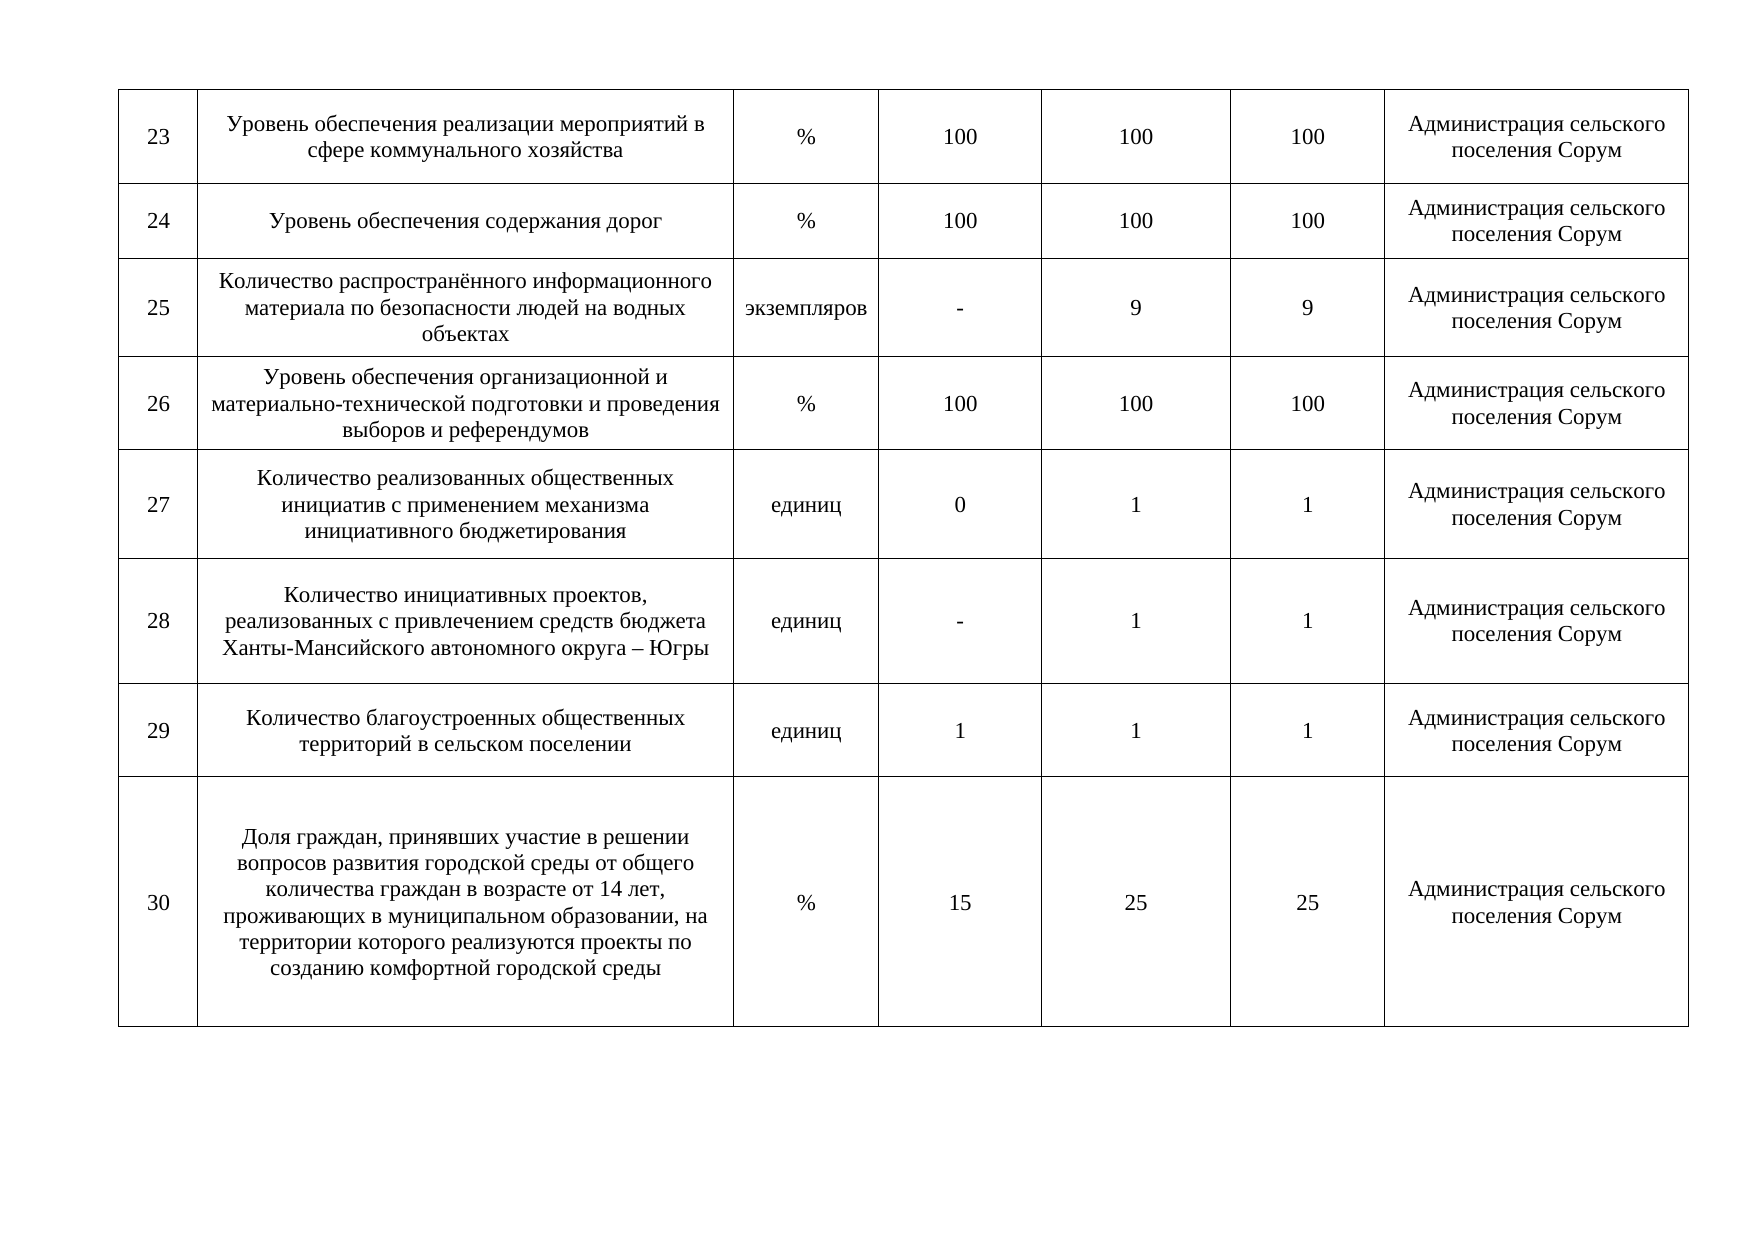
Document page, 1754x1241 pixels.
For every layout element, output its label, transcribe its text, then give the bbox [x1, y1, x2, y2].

table_cell 9 [1231, 259, 1384, 356]
table_cell 9 [1042, 259, 1230, 356]
table_cell 25 [119, 259, 197, 356]
table_cell 25 [1231, 777, 1384, 1026]
table_cell % [734, 184, 878, 257]
table_cell 0 [879, 450, 1041, 557]
table_cell 1 [1042, 684, 1230, 776]
table_cell Администрация сельского поселения Сорум [1385, 450, 1688, 557]
table_cell 29 [119, 684, 197, 776]
table_cell Администрация сельского поселения Сорум [1385, 259, 1688, 356]
table_cell Администрация сельского поселения Сорум [1385, 559, 1688, 682]
table_cell Администрация сельского поселения Сорум [1385, 357, 1688, 449]
table_cell 1 [1231, 684, 1384, 776]
table_cell 100 [1231, 90, 1384, 182]
table_cell 100 [1042, 357, 1230, 449]
table_cell 30 [119, 777, 197, 1026]
table_cell Количество распространённого информационного материала по безопасности людей на водных объектах [198, 259, 733, 356]
table_cell Уровень обеспечения реализации мероприятий в сфере коммунального хозяйства [198, 90, 733, 182]
table_cell Администрация сельского поселения Сорум [1385, 684, 1688, 776]
table_cell единиц [734, 559, 878, 682]
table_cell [1385, 777, 1688, 1026]
table_cell 26 [119, 357, 197, 449]
table_cell 100 [1231, 357, 1384, 449]
table_cell 24 [119, 184, 197, 257]
table_cell 1 [879, 684, 1041, 776]
table_cell 100 [1042, 184, 1230, 257]
table_cell Количество инициативных проектов, реализованных с привлечением средств бюджета Ханты-Мансийского автономного округа – Югры [198, 559, 733, 682]
table_cell 28 [119, 559, 197, 682]
table_cell 27 [119, 450, 197, 557]
table_cell Администрация сельского поселения Сорум [1385, 184, 1688, 257]
table_cell 100 [1042, 90, 1230, 182]
table_cell Уровень обеспечения организационной и материально-технической подготовки и проведения выборов и референдумов [198, 357, 733, 449]
table_cell единиц [734, 450, 878, 557]
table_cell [1385, 90, 1688, 182]
table_cell % [734, 777, 878, 1026]
table_cell 100 [879, 90, 1041, 182]
table_cell Доля граждан, принявших участие в решении вопросов развития городской среды от общего количества граждан в возрасте от 14 лет, проживающих в муниципальном образовании, на территории которого реализуются проекты по созданию комфортной городской среды [198, 777, 733, 1026]
table_cell 1 [1231, 450, 1384, 557]
table_cell Уровень обеспечения содержания дорог [198, 184, 733, 257]
table_cell - [879, 559, 1041, 682]
table_cell 15 [879, 777, 1041, 1026]
table_cell 1 [1231, 559, 1384, 682]
table_cell единиц [734, 684, 878, 776]
table_cell 100 [879, 184, 1041, 257]
table_cell % [734, 90, 878, 182]
table_cell 1 [1042, 559, 1230, 682]
table_cell 100 [879, 357, 1041, 449]
table_cell 100 [1231, 184, 1384, 257]
table_cell экземпляров [734, 259, 878, 356]
table_cell Количество благоустроенных общественных территорий в сельском поселении [198, 684, 733, 776]
table_cell 23 [119, 90, 197, 182]
table_cell 25 [1042, 777, 1230, 1026]
table_cell 1 [1042, 450, 1230, 557]
table_cell % [734, 357, 878, 449]
table_cell Количество реализованных общественных инициатив с применением механизма инициативного бюджетирования [198, 450, 733, 557]
table_cell - [879, 259, 1041, 356]
